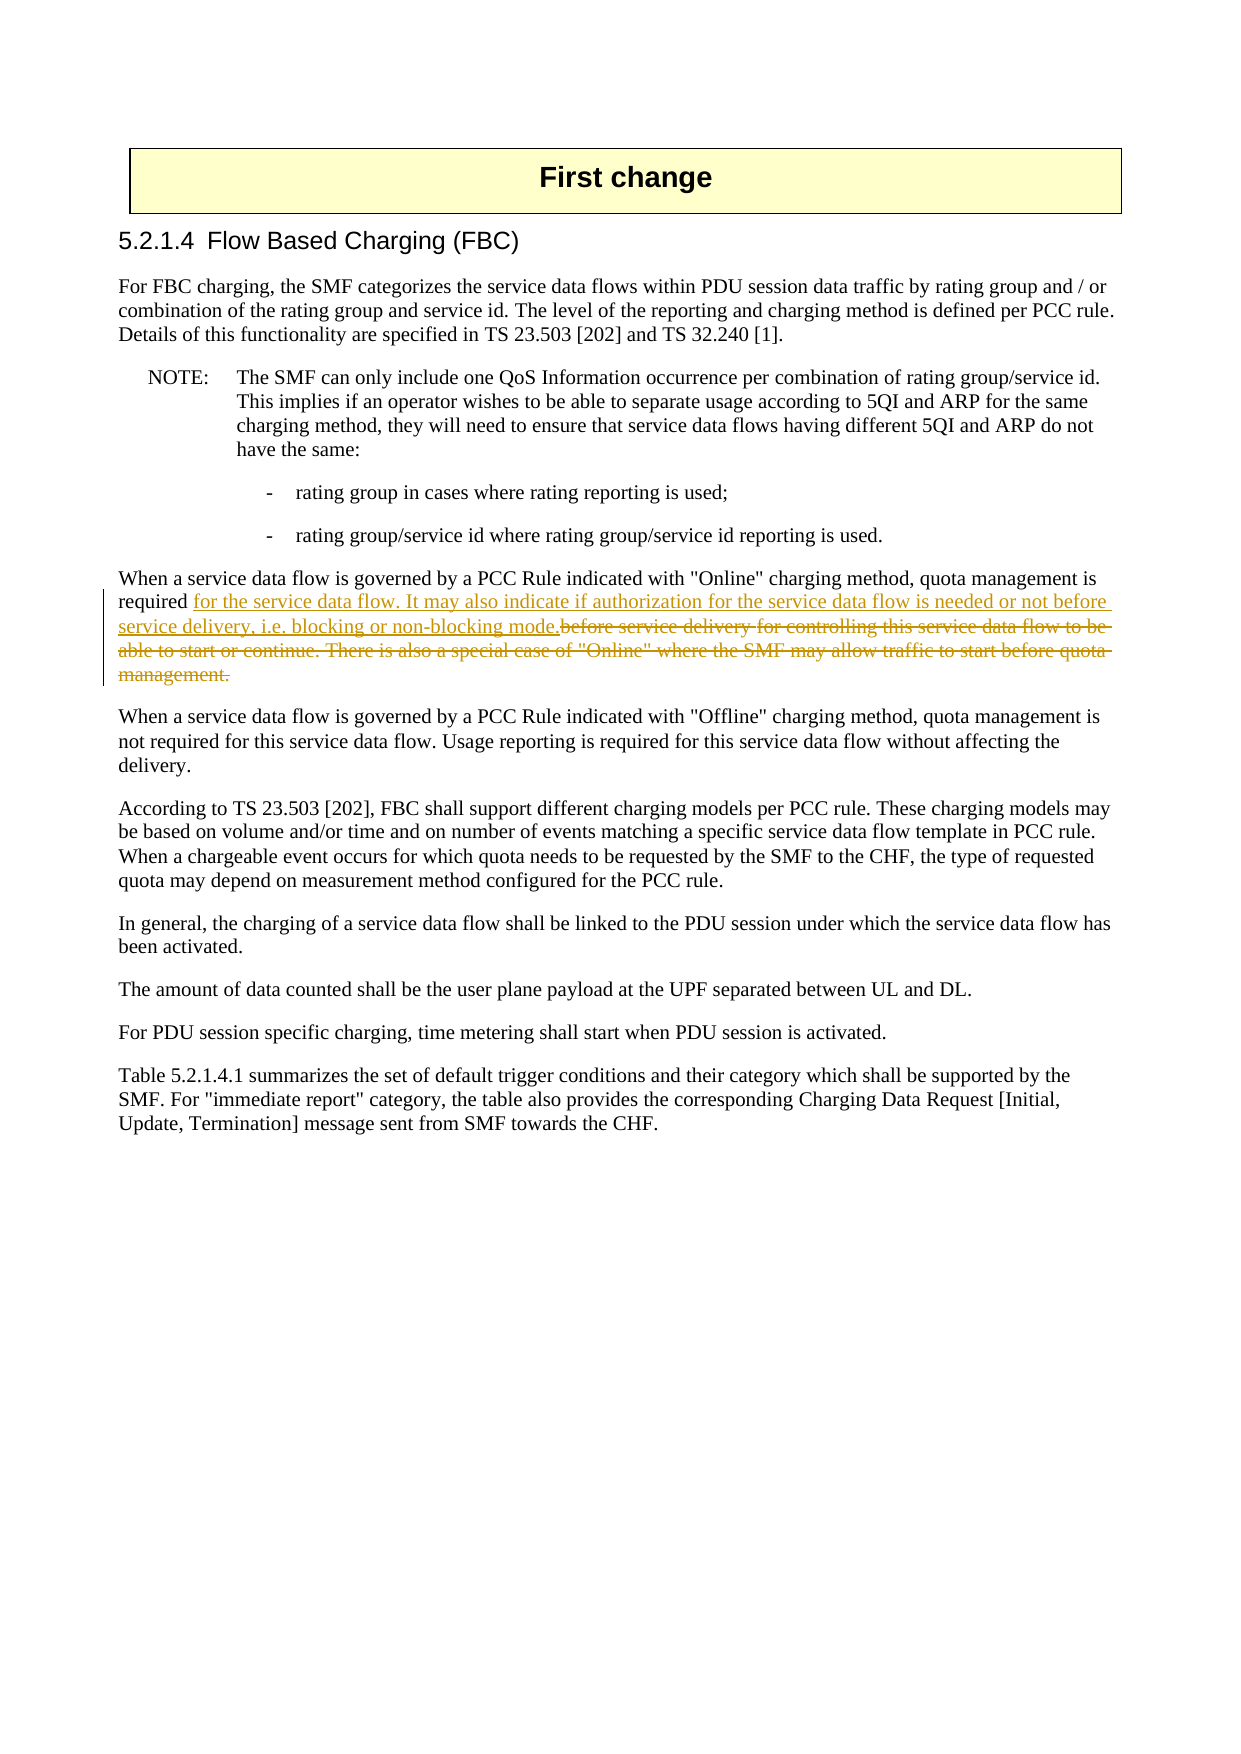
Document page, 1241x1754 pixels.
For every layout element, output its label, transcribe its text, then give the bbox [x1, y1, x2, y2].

text When a service data flow is governed by a PCC Rule indicated with "Offline" charging method, quota management is not required for this service data flow. Usage reporting is required for this service data flow without affecting the delivery. [118, 704, 1122, 777]
table_header First change [131, 149, 1121, 213]
text For FBC charging, the SMF categorizes the service data flows within PDU session data traffic by rating group and / or combination of the rating group and service id. The level of the reporting and charging method is defined per PCC rule. Details of this functionality are specified in TS 23.503 [202] and TS 32.240 [1]. [118, 274, 1122, 346]
subtitle 5.2.1.4 Flow Based Charging (FBC) [118, 226, 1122, 255]
text - rating group in cases where rating reporting is used; [266, 480, 1122, 504]
text According to TS 23.503 [202], FBC shall support different charging models per PCC rule. These charging models may be based on volume and/or time and on number of events matching a specific service data flow template in PCC rule. When a chargeable event occurs for which quota needs to be requested by the SMF to the CHF, the type of requested quota may depend on measurement method configured for the PCC rule. [118, 795, 1122, 892]
text The amount of data counted shall be the user plane payload at the UPF separated between UL and DL. [118, 977, 1122, 1001]
text NOTE: The SMF can only include one QoS Information occurrence per combination of rating group/service id. This implies if an operator wishes to be able to separate usage according to 5QI and ARP for the same charging method, they will need to ensure that service data flows having different 5QI and ARP do not have the same: [148, 365, 1122, 461]
text For PDU session specific charging, time metering shall start when PDU session is activated. [118, 1020, 1122, 1044]
text Table 5.2.1.4.1 summarizes the set of default trigger conditions and their category which shall be supported by the SMF. For "immediate report" category, the table also provides the corresponding Charging Data Request [Initial, Update, Termination] message sent from SMF towards the CHF. [118, 1063, 1122, 1135]
text In general, the charging of a service data flow shall be linked to the PDU session under which the service data flow has been activated. [118, 910, 1122, 958]
text - rating group/service id where rating group/service id reporting is used. [266, 523, 1122, 547]
text When a service data flow is governed by a PCC Rule indicated with "Online" charging method, quota management is required [118, 565, 1122, 686]
